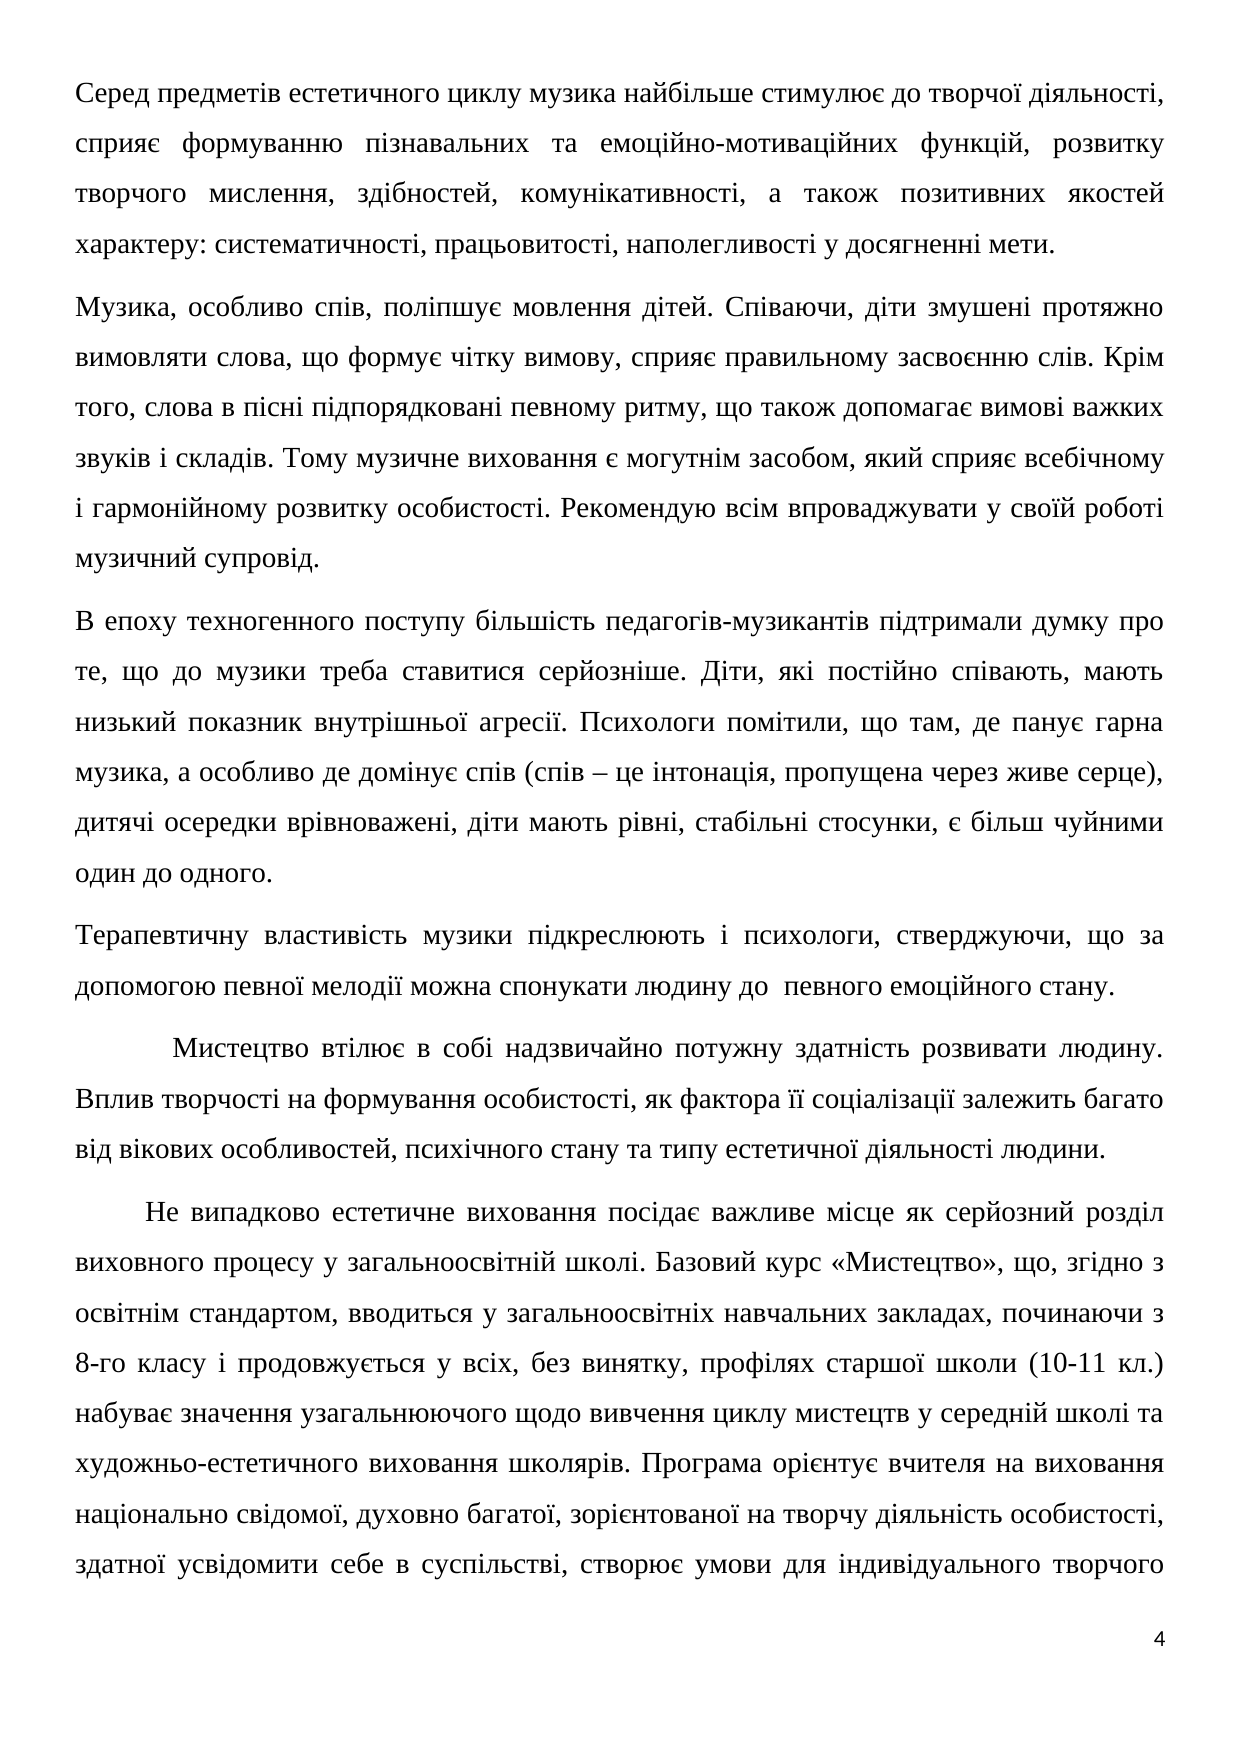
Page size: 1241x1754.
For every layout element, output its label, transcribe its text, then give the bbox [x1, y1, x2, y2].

text Серед предметів естетичного циклу музика найбільше стимулює до творчої діяльності, сприяє формуванню пізнавальних та емоційно-мотиваційних функцій, розвитку творчого мислення, здібностей, комунікативності, а також позитивних якостей характеру: систематичності, працьовитості, наполегливості у досягненні мети. [75, 75, 1165, 259]
text Терапевтичну властивість музики підкреслюють і психологи, стверджуючи, що за допомогою певної мелодії можна спонукати людину до певного емоційного стану. [75, 917, 1165, 1001]
text Мистецтво втілює в собі надзвичайно потужну здатність розвивати людину. Вплив творчості на формування особистості, як фактора її соціалізації залежить багато від вікових особливостей, психічного стану та типу естетичної діяльності людини. [75, 1031, 1165, 1165]
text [75, 1194, 1165, 1580]
text Музика, особливо спів, поліпшує мовлення дітей. Співаючи, діти змушені протяжно вимовляти слова, що формує чітку вимову, сприяє правильному засвоєнню слів. Крім того, слова в пісні підпорядковані певному ритму, що також допомагає вимові важких звуків і складів. Тому музичне виховання є могутнім засобом, який сприяє всебічному і гармонійному розвитку особистості. Рекомендую всім впроваджувати у своїй роботі музичний супровід. [75, 289, 1165, 574]
text В епоху техногенного поступу більшість педагогів-музикантів підтримали думку про те, що до музики треба ставитися серйозніше. Діти, які постійно співають, мають низький показник внутрішньої агресії. Психологи помітили, що там, де панує гарна музика, а особливо де домінує спів (спів – це інтонація, пропущена через живе серце), дитячі осередки врівноважені, діти мають рівні, стабільні стосунки, є більш чуйними один до одного. [75, 603, 1165, 888]
